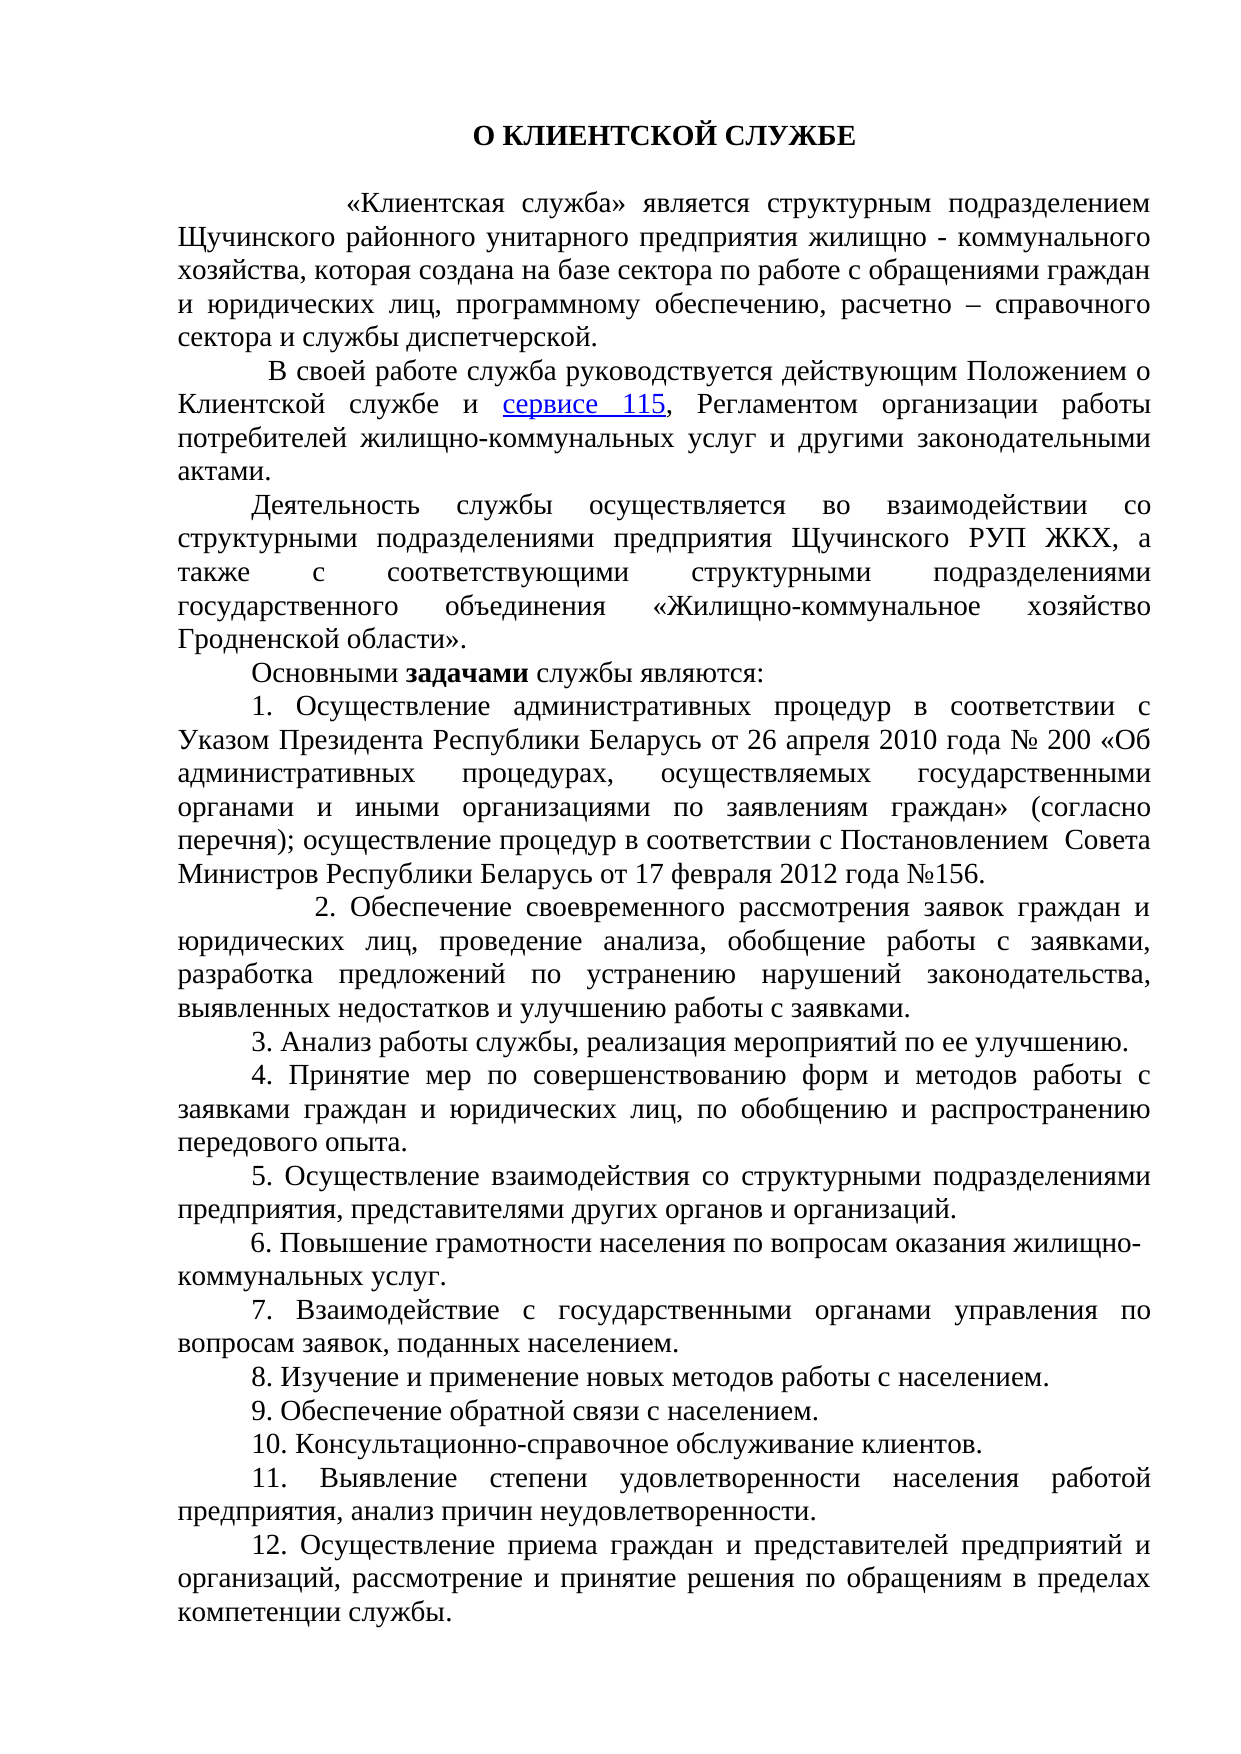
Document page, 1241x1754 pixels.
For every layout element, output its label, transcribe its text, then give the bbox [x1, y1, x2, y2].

text 6. Повышение грамотности населения по вопросам оказания жилищно-коммунальных услуг. [177, 1225, 1152, 1292]
text «Клиентская служба» является структурным подразделением Щучинского районного унитарного предприятия жилищно - коммунального хозяйства, которая создана на базе сектора по работе с обращениями граждан и юридических лиц, программному обеспечению, расчетно – справочного сектора и службы диспетчерской. [177, 185, 1152, 353]
text 8. Изучение и применение новых методов работы с населением. [177, 1359, 1152, 1393]
text Основными задачами службы являются: [177, 655, 1152, 688]
text 4. Принятие мер по совершенствованию форм и методов работы с заявками граждан и юридических лиц, по обобщению и распространению передового опыта. [177, 1057, 1152, 1158]
text 1. Осуществление административных процедур в соответствии с Указом Президента Республики Беларусь от 26 апреля 2010 года № 200 «Об административных процедурах, осуществляемых государственными органами и иными организациями по заявлениям граждан» (согласно перечня); осуществление процедур в соответствии с Постановлением Совета Министров Республики Беларусь от 17 февраля 2012 года №156. [177, 688, 1152, 889]
text Деятельность службы осуществляется во взаимодействии со структурными подразделениями предприятия Щучинского РУП ЖКХ, а также с соответствующими структурными подразделениями государственного объединения «Жилищно-коммунальное хозяйство Гродненской области». [177, 487, 1152, 655]
text 11. Выявление степени удовлетворенности населения работой предприятия, анализ причин неудовлетворенности. [177, 1460, 1152, 1527]
text 5. Осуществление взаимодействия со структурными подразделениями предприятия, представителями других органов и организаций. [177, 1158, 1152, 1225]
text О КЛИЕНТСКОЙ СЛУЖБЕ [177, 118, 1152, 152]
text 2. Обеспечение своевременного рассмотрения заявок граждан и юридических лиц, проведение анализа, обобщение работы с заявками, разработка предложений по устранению нарушений законодательства, выявленных недостатков и улучшению работы с заявками. [177, 889, 1152, 1024]
text В своей работе служба руководствуется действующим Положением о Клиентской службе и сервисе 115, Регламентом организации работы потребителей жилищно-коммунальных услуг и другими законодательными актами. [177, 353, 1152, 487]
text 9. Обеспечение обратной связи с населением. [177, 1393, 1152, 1426]
text 7. Взаимодействие с государственными органами управления по вопросам заявок, поданных населением. [177, 1292, 1152, 1359]
text 10. Консультационно-справочное обслуживание клиентов. [177, 1426, 1152, 1460]
text 12. Осуществление приема граждан и представителей предприятий и организаций, рассмотрение и принятие решения по обращениям в пределах компетенции службы. [177, 1527, 1152, 1627]
text 3. Анализ работы службы, реализация мероприятий по ее улучшению. [177, 1024, 1152, 1057]
